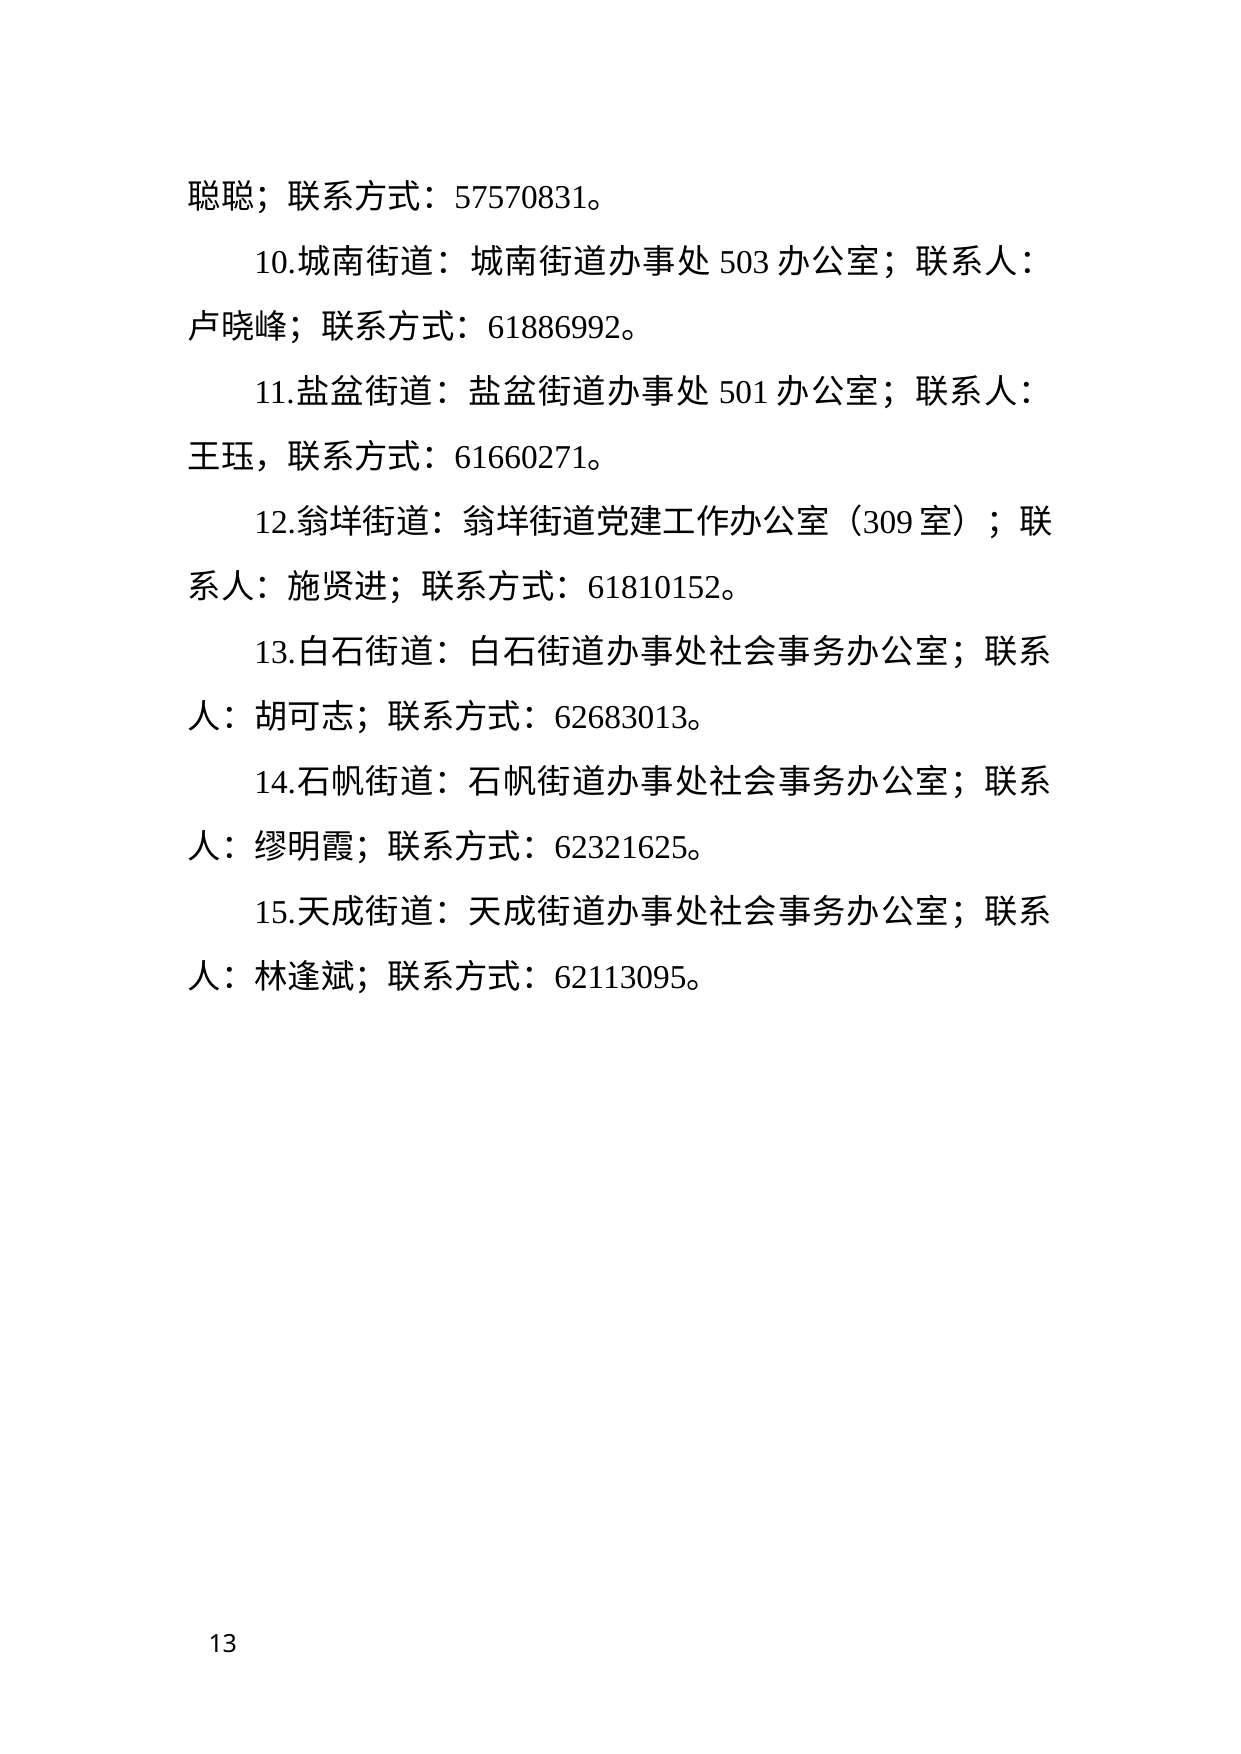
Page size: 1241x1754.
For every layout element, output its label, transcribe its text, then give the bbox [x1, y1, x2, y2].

text 10.城南街道：城南街道办事处503办公室；联系人：卢晓峰；联系方式：61886992。 [187, 227, 1053, 357]
text 12.翁垟街道：翁垟街道党建工作办公室（309室）；联系人：施贤进；联系方式：61810152。 [187, 487, 1053, 617]
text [187, 162, 1053, 227]
text 15.天成街道：天成街道办事处社会事务办公室；联系人：林逢斌；联系方式：62113095。 [187, 877, 1053, 1007]
text 13.白石街道：白石街道办事处社会事务办公室；联系人：胡可志；联系方式：62683013。 [187, 617, 1053, 747]
text 11.盐盆街道：盐盆街道办事处501办公室；联系人：王珏，联系方式：61660271。 [187, 357, 1053, 487]
text 14.石帆街道：石帆街道办事处社会事务办公室；联系人：缪明霞；联系方式：62321625。 [187, 747, 1053, 877]
